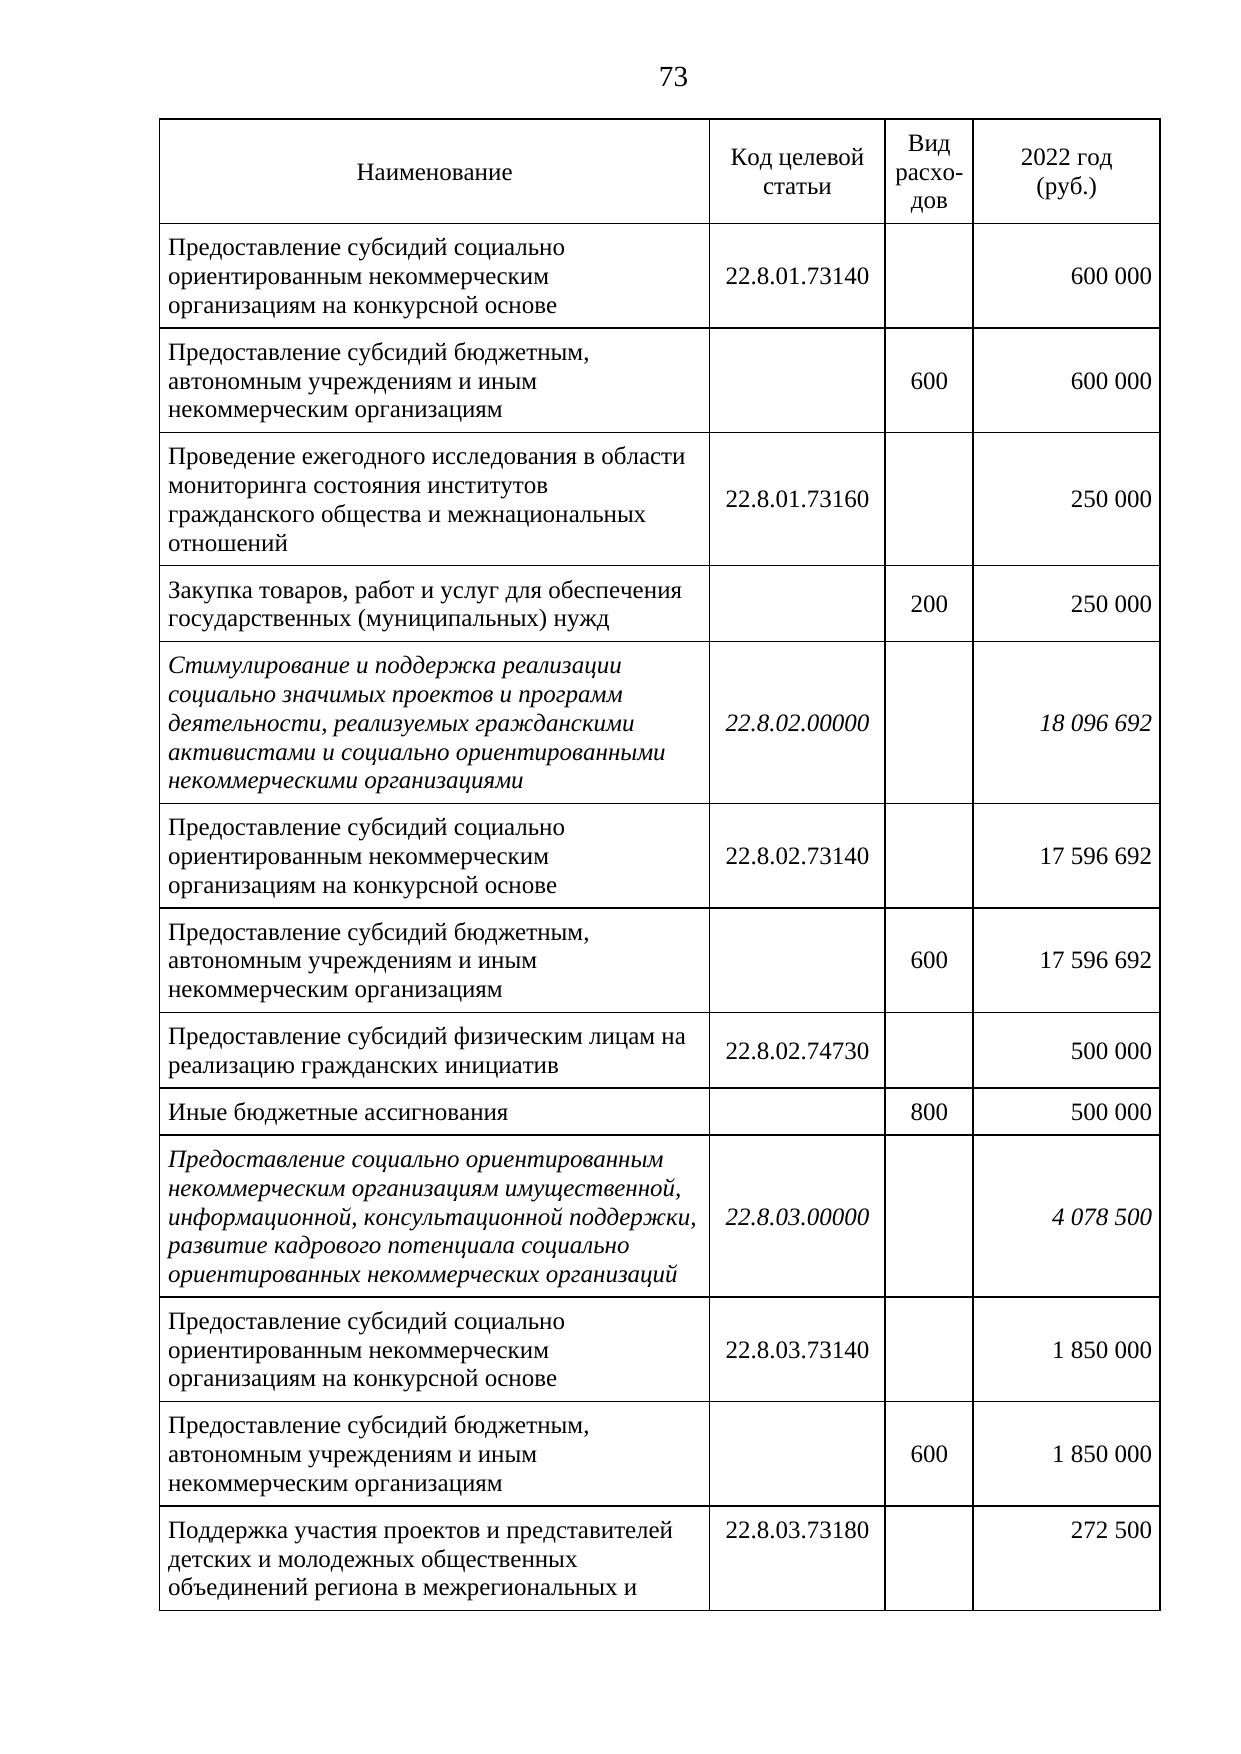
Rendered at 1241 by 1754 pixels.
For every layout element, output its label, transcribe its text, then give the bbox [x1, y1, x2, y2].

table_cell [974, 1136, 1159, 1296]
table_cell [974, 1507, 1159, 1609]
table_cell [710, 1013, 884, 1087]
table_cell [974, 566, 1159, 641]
table_header Вид расхо-дов [886, 120, 972, 223]
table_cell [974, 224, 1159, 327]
table_header Код целевой статьи [710, 120, 884, 223]
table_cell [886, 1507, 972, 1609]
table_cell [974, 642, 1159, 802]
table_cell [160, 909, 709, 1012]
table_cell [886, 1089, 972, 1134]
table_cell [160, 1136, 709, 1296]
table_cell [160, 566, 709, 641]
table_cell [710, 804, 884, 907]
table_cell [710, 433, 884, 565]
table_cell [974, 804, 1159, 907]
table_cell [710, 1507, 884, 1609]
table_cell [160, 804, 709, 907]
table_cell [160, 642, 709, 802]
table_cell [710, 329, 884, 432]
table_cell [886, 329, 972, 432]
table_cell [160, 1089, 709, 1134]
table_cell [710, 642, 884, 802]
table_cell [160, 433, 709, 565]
table_header Наименование [160, 120, 709, 223]
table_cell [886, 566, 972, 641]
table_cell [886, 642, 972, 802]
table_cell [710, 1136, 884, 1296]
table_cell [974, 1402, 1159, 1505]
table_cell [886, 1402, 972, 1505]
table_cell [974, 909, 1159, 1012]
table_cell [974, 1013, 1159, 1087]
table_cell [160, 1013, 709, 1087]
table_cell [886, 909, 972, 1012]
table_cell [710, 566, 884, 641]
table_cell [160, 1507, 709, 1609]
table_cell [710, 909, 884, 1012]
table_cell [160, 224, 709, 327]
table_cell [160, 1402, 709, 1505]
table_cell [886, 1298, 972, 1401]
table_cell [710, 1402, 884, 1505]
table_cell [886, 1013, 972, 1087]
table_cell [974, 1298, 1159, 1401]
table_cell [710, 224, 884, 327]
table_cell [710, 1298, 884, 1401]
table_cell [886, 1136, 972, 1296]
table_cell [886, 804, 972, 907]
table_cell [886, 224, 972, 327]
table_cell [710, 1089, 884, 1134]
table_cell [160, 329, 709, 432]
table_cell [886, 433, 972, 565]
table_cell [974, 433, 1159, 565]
table_header 2022 год (руб.) [974, 120, 1159, 223]
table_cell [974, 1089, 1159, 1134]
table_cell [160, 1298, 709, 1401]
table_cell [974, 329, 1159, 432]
